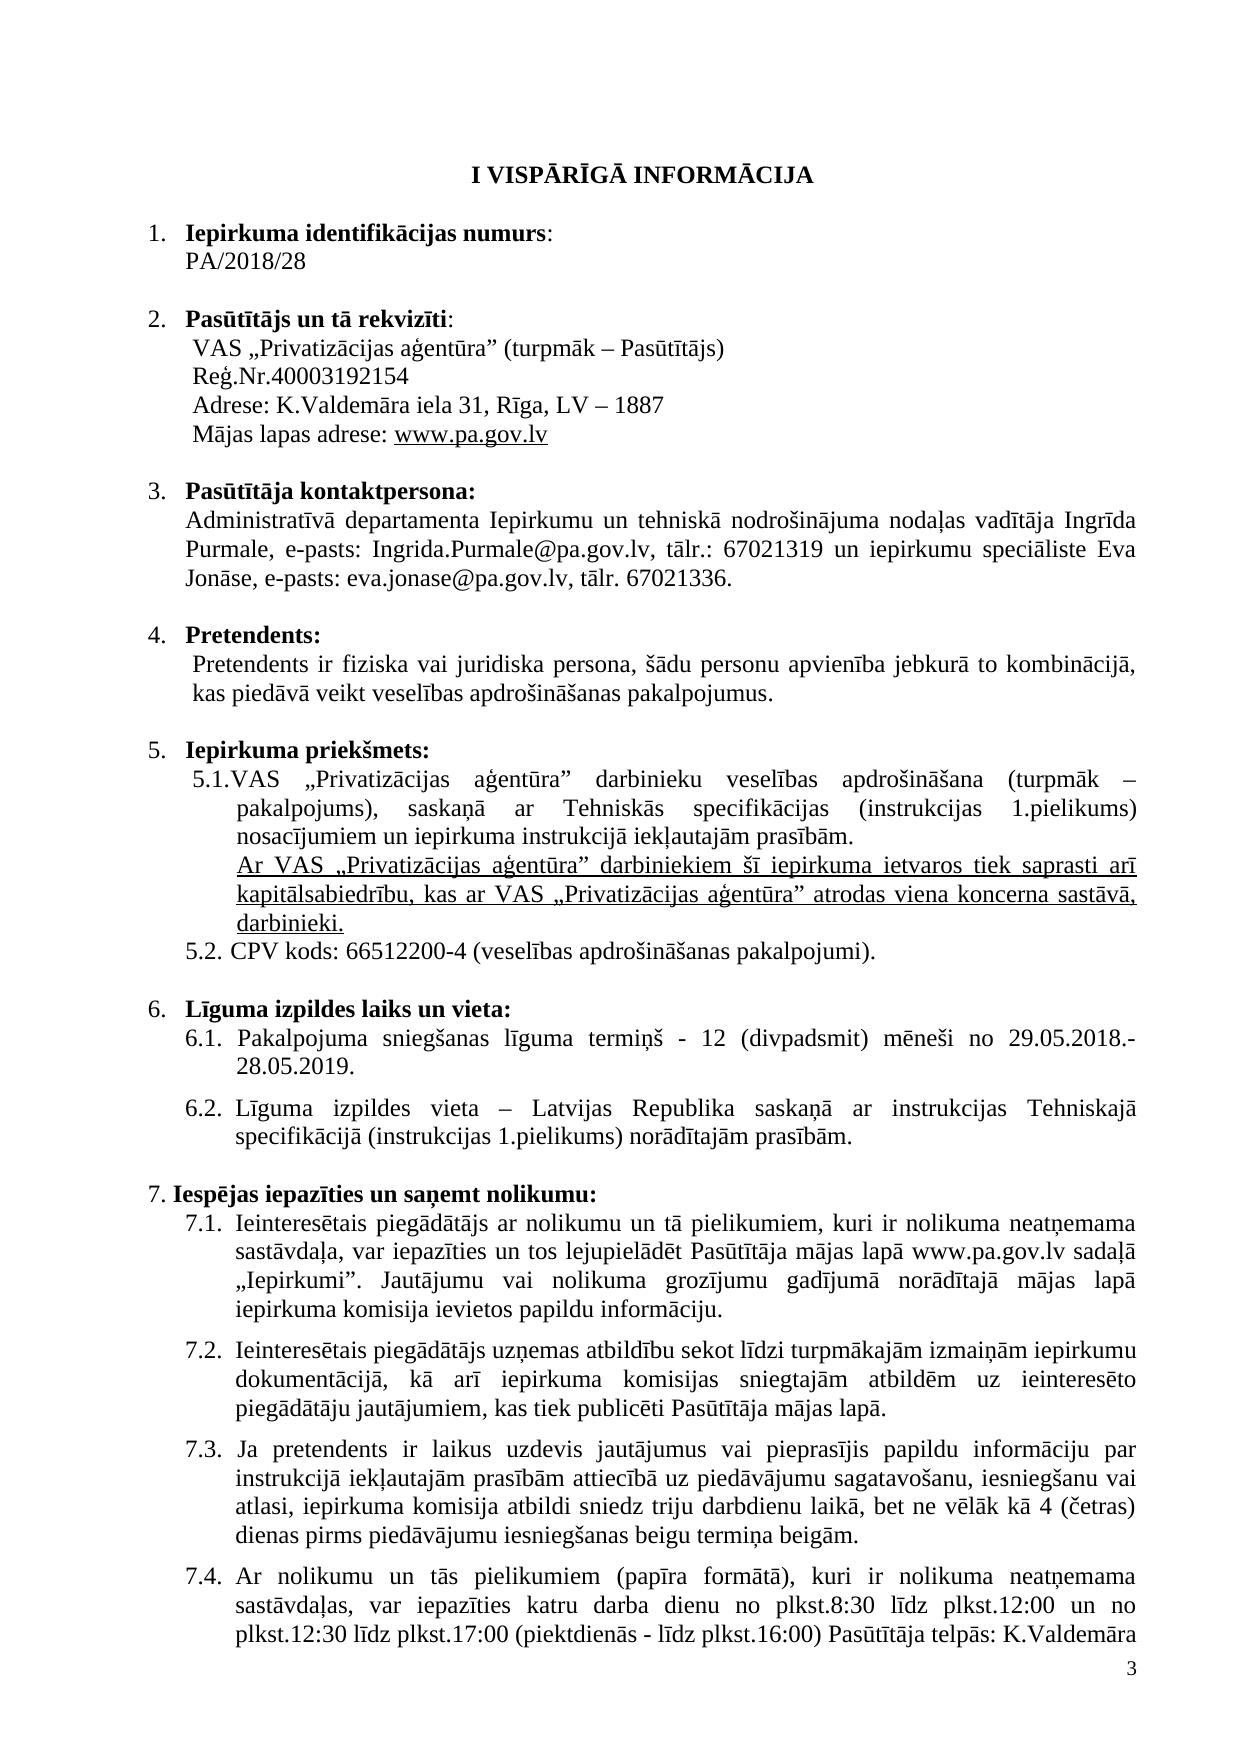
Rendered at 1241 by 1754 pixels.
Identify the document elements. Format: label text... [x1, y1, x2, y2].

list 7.2. Ieinteresētais piegādātājs uzņemas atbildību sekot līdzi turpmākajām izmaiņām iepirkumu dokumentācijā, kā arī iepirkuma komisijas sniegtajām atbildēm uz ieinteresēto piegādātāju jautājumiem, kas tiek publicēti Pasūtītāja mājas lapā. [185, 1335, 1137, 1421]
text Adrese: K.Valdemāra iela 31, Rīga, LV – 1887 [185, 390, 1137, 419]
text 6.2. Līguma izpildes vieta – Latvijas Republika saskaņā ar instrukcijas Tehniskajā specifikācijā (instrukcijas 1.pielikums) norādītajām prasībām. [185, 1093, 1137, 1150]
list 7.1. Ieinteresētais piegādātājs ar nolikumu un tā pielikumiem, kuri ir nolikuma neatņemama sastāvdaļa, var iepazīties un tos lejupielādēt Pasūtītāja mājas lapā www.pa.gov.lv sadaļā „Iepirkumi”. Jautājumu vai nolikuma grozījumu gadījumā norādītajā mājas lapā iepirkuma komisija ievietos papildu informāciju. [185, 1208, 1137, 1323]
list Līguma izpildes laiks un vieta: [148, 994, 1137, 1023]
text Mājas lapas adrese: www.pa.gov.lv [185, 419, 1137, 448]
list 7.3. Ja pretendents ir laikus uzdevis jautājumus vai pieprasījis papildu informāciju par instrukcijā iekļautajām prasībām attiecībā uz piedāvājumu sagatavošanu, iesniegšanu vai atlasi, iepirkuma komisija atbildi sniedz triju darbdienu laikā, bet ne vēlāk kā 4 (četras) dienas pirms piedāvājumu iesniegšanas beigu termiņa beigām. [185, 1434, 1137, 1549]
text 6.1. Pakalpojuma sniegšanas līguma termiņš - 12 (divpadsmit) mēneši no 29.05.2018.-28.05.2019. [185, 1023, 1137, 1080]
text VAS „Privatizācijas aģentūra” (turpmāk – Pasūtītājs) [148, 333, 1137, 361]
text PA/2018/28 [148, 246, 1137, 275]
list Iepirkuma priekšmets: [148, 735, 1137, 764]
text Pretendents ir fiziska vai juridiska persona, šādu personu apvienība jebkurā to kombinācijā, kas piedāvā veikt veselības apdrošināšanas pakalpojumus. [192, 649, 1137, 706]
text I VISPĀRĪGĀ INFORMĀCIJA [148, 160, 1137, 189]
text 7. Iespējas iepazīties un saņemt nolikumu: [148, 1179, 1137, 1208]
list VAS „Privatizācijas aģentūra” darbinieku veselības apdrošināšana (turpmāk – pakalpojums), saskaņā ar Tehniskās specifikācijas (instrukcijas 1.pielikums) nosacījumiem un iepirkuma instrukcijā iekļautajām prasībām. [192, 764, 1137, 850]
list Pasūtītāja kontaktpersona: [148, 476, 1137, 505]
text Ar VAS „Privatizācijas aģentūra” darbiniekiem šī iepirkuma ietvaros tiek saprasti arī kapitālsabiedrību, kas ar VAS „Privatizācijas aģentūra” atrodas viena koncerna sastāvā, darbinieki. [236, 876, 1137, 904]
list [185, 1561, 1137, 1648]
text Reģ.Nr.40003192154 [185, 361, 1137, 390]
text Ar VAS „Privatizācijas aģentūra” darbiniekiem šī iepirkuma ietvaros tiek saprasti arī kapitālsabiedrību, kas ar VAS „Privatizācijas aģentūra” atrodas viena koncerna sastāvā, darbinieki. [236, 905, 1137, 936]
text Ar VAS „Privatizācijas aģentūra” darbiniekiem šī iepirkuma ietvaros tiek saprasti arī kapitālsabiedrību, kas ar VAS „Privatizācijas aģentūra” atrodas viena koncerna sastāvā, darbinieki. [236, 850, 1137, 875]
list Iepirkuma identifikācijas numurs: [148, 218, 1137, 246]
list CPV kods: 66512200-4 (veselības apdrošināšanas pakalpojumi). [185, 936, 1137, 965]
list Pretendents: [148, 620, 1137, 649]
text Administratīvā departamenta Iepirkumu un tehniskā nodrošinājuma nodaļas vadītāja Ingrīda Purmale, e-pasts: Ingrida.Purmale@pa.gov.lv, tālr.: 67021319 un iepirkumu speciāliste Eva Jonāse, e-pasts: eva.jonase@pa.gov.lv, tālr. 67021336. [185, 505, 1137, 591]
list Pasūtītājs un tā rekvizīti: [148, 304, 1137, 333]
